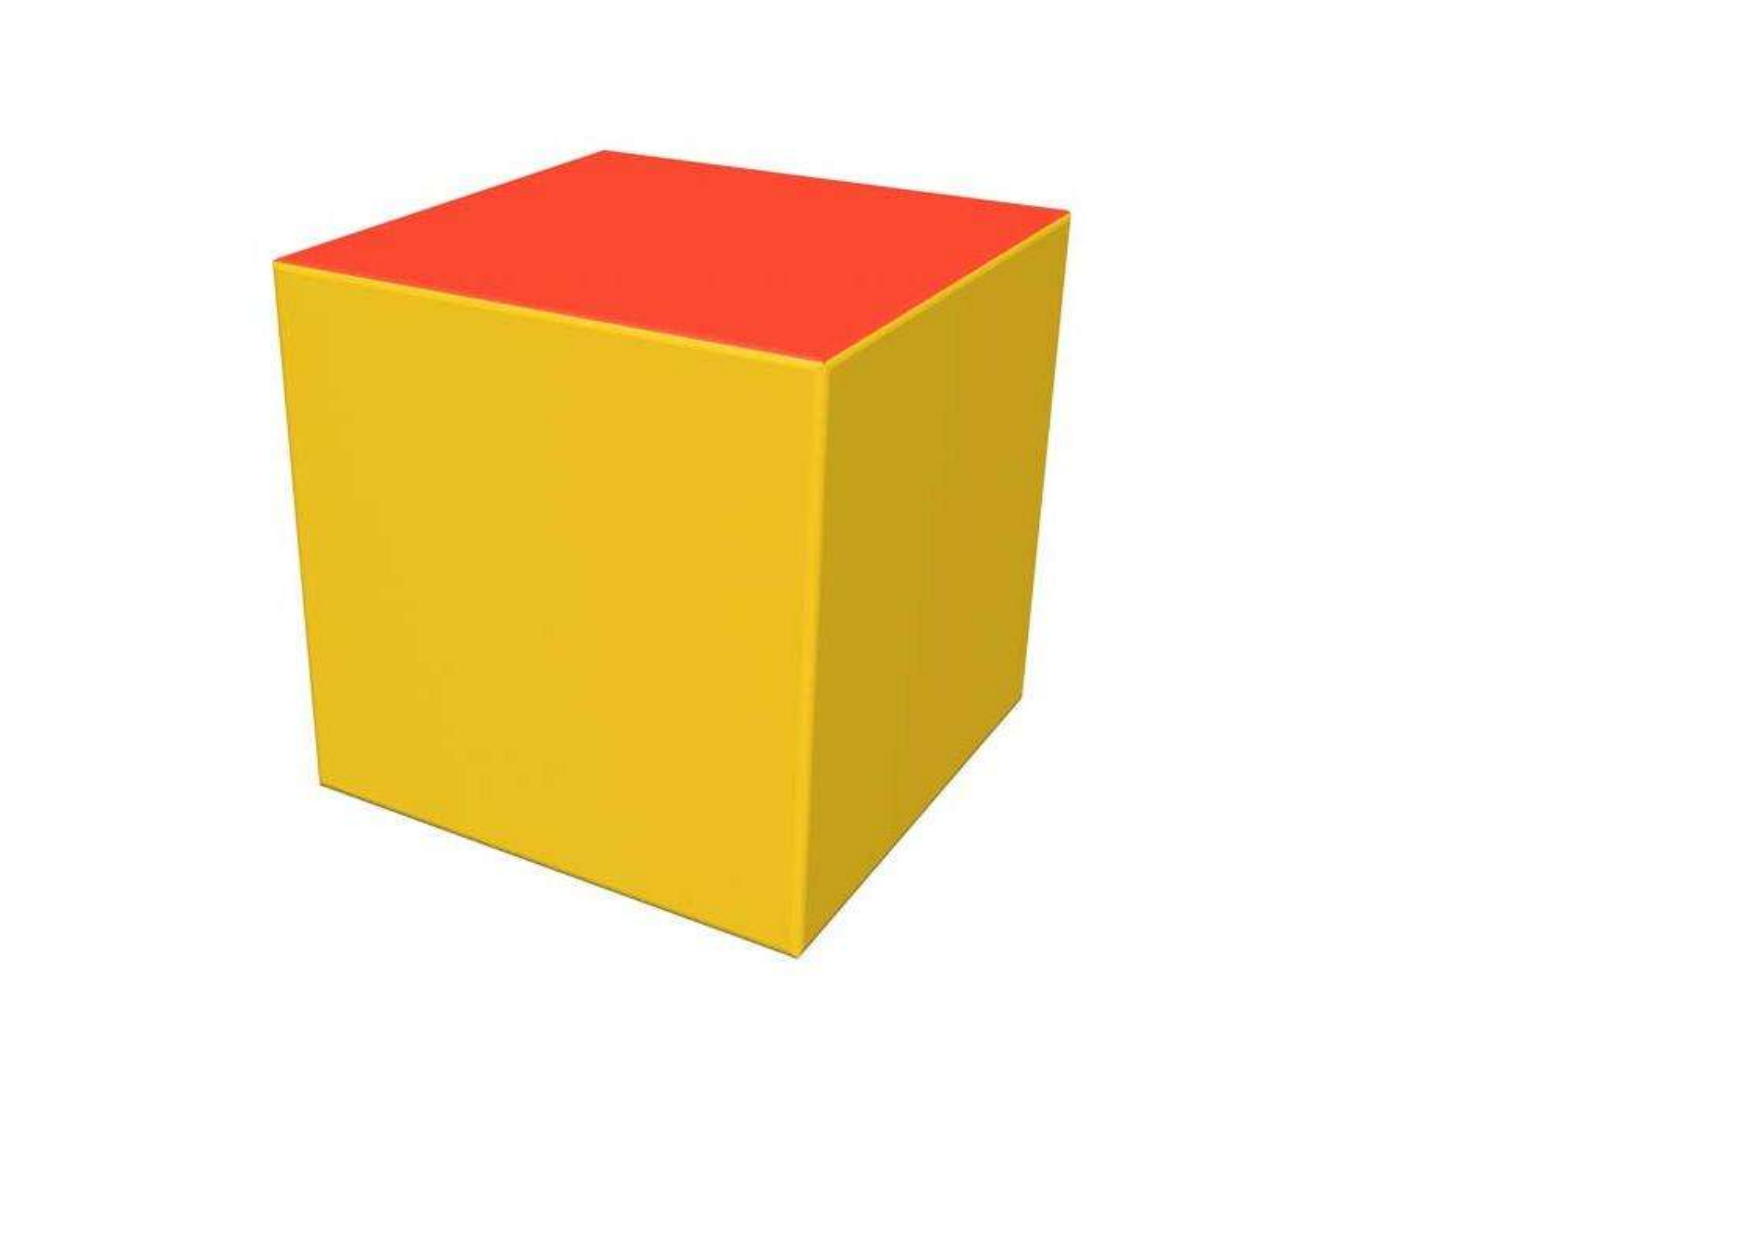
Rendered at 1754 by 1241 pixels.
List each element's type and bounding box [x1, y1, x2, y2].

picture [221, 75, 1159, 1018]
